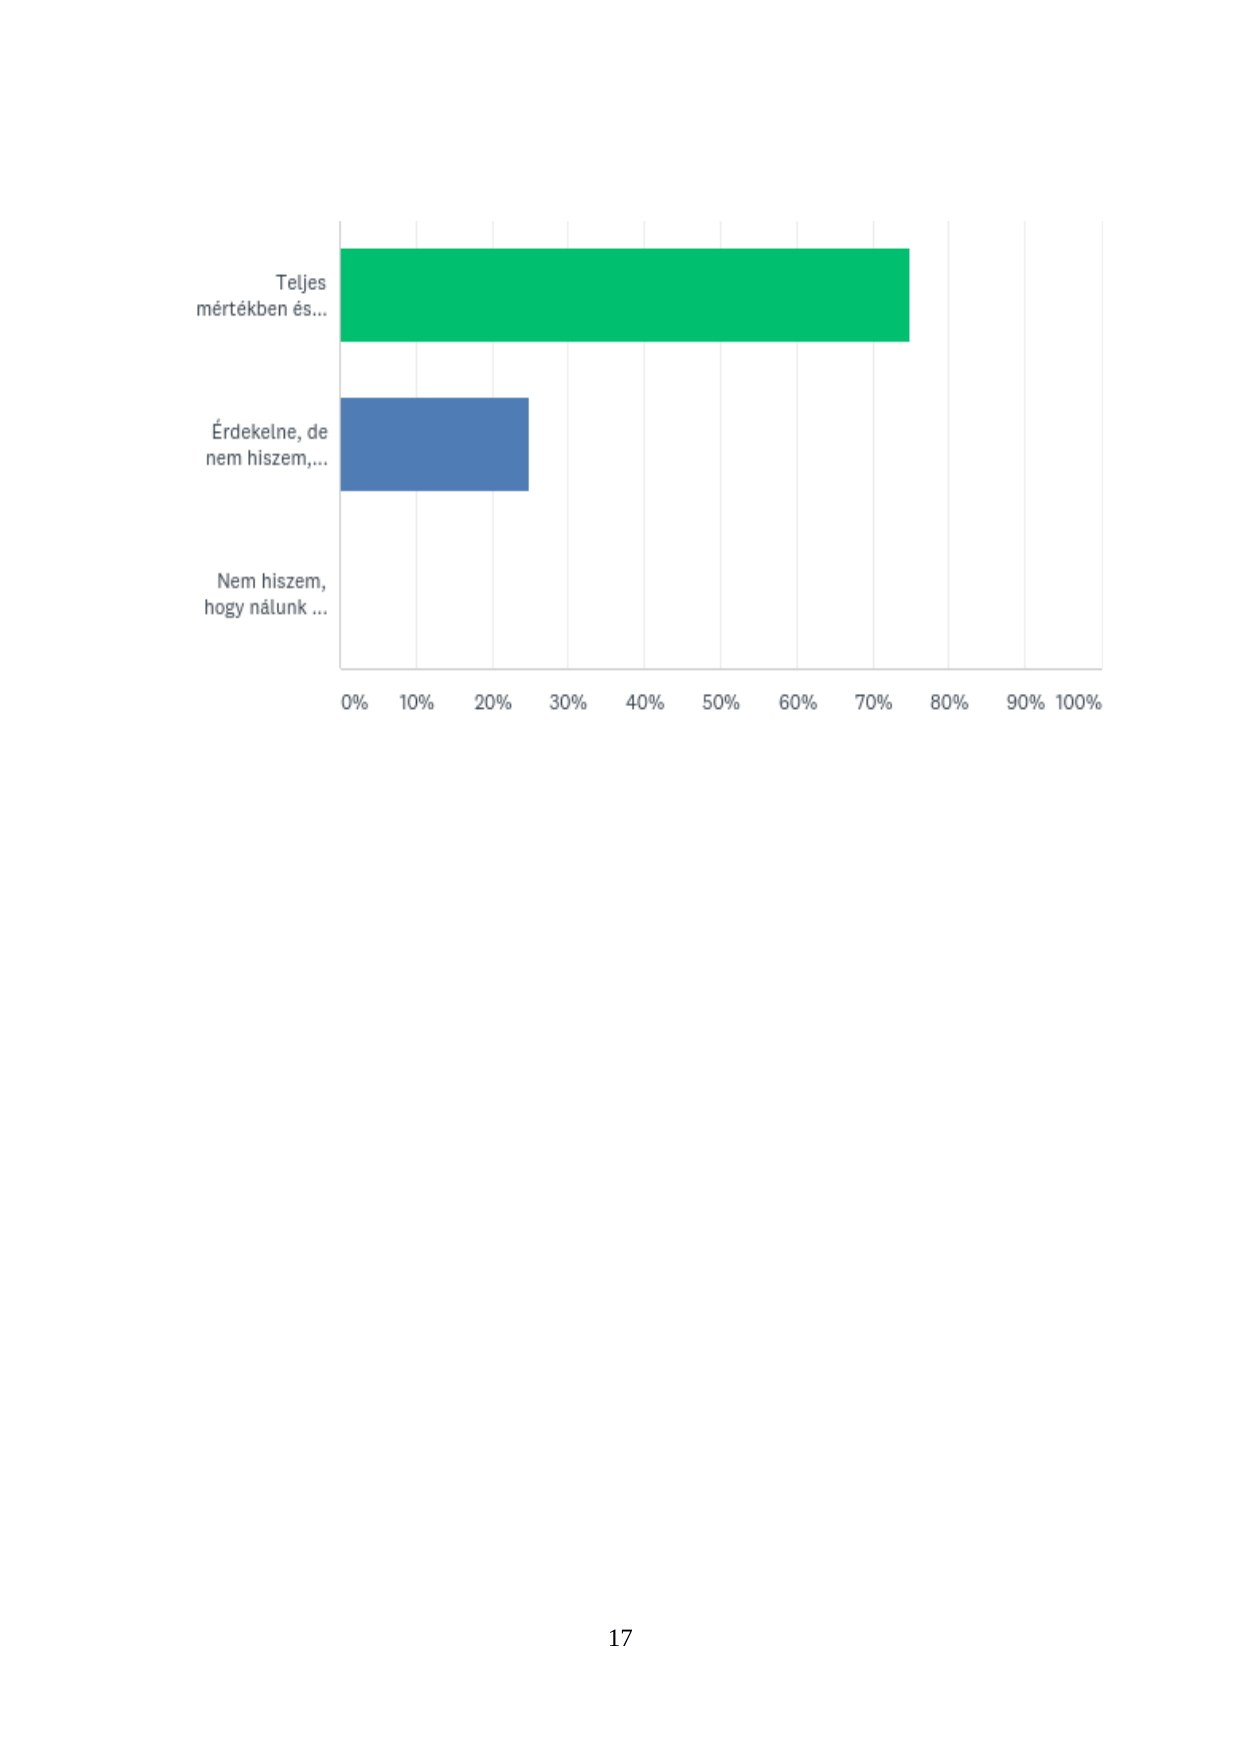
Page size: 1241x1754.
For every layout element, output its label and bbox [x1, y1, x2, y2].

picture [158, 221, 1104, 762]
